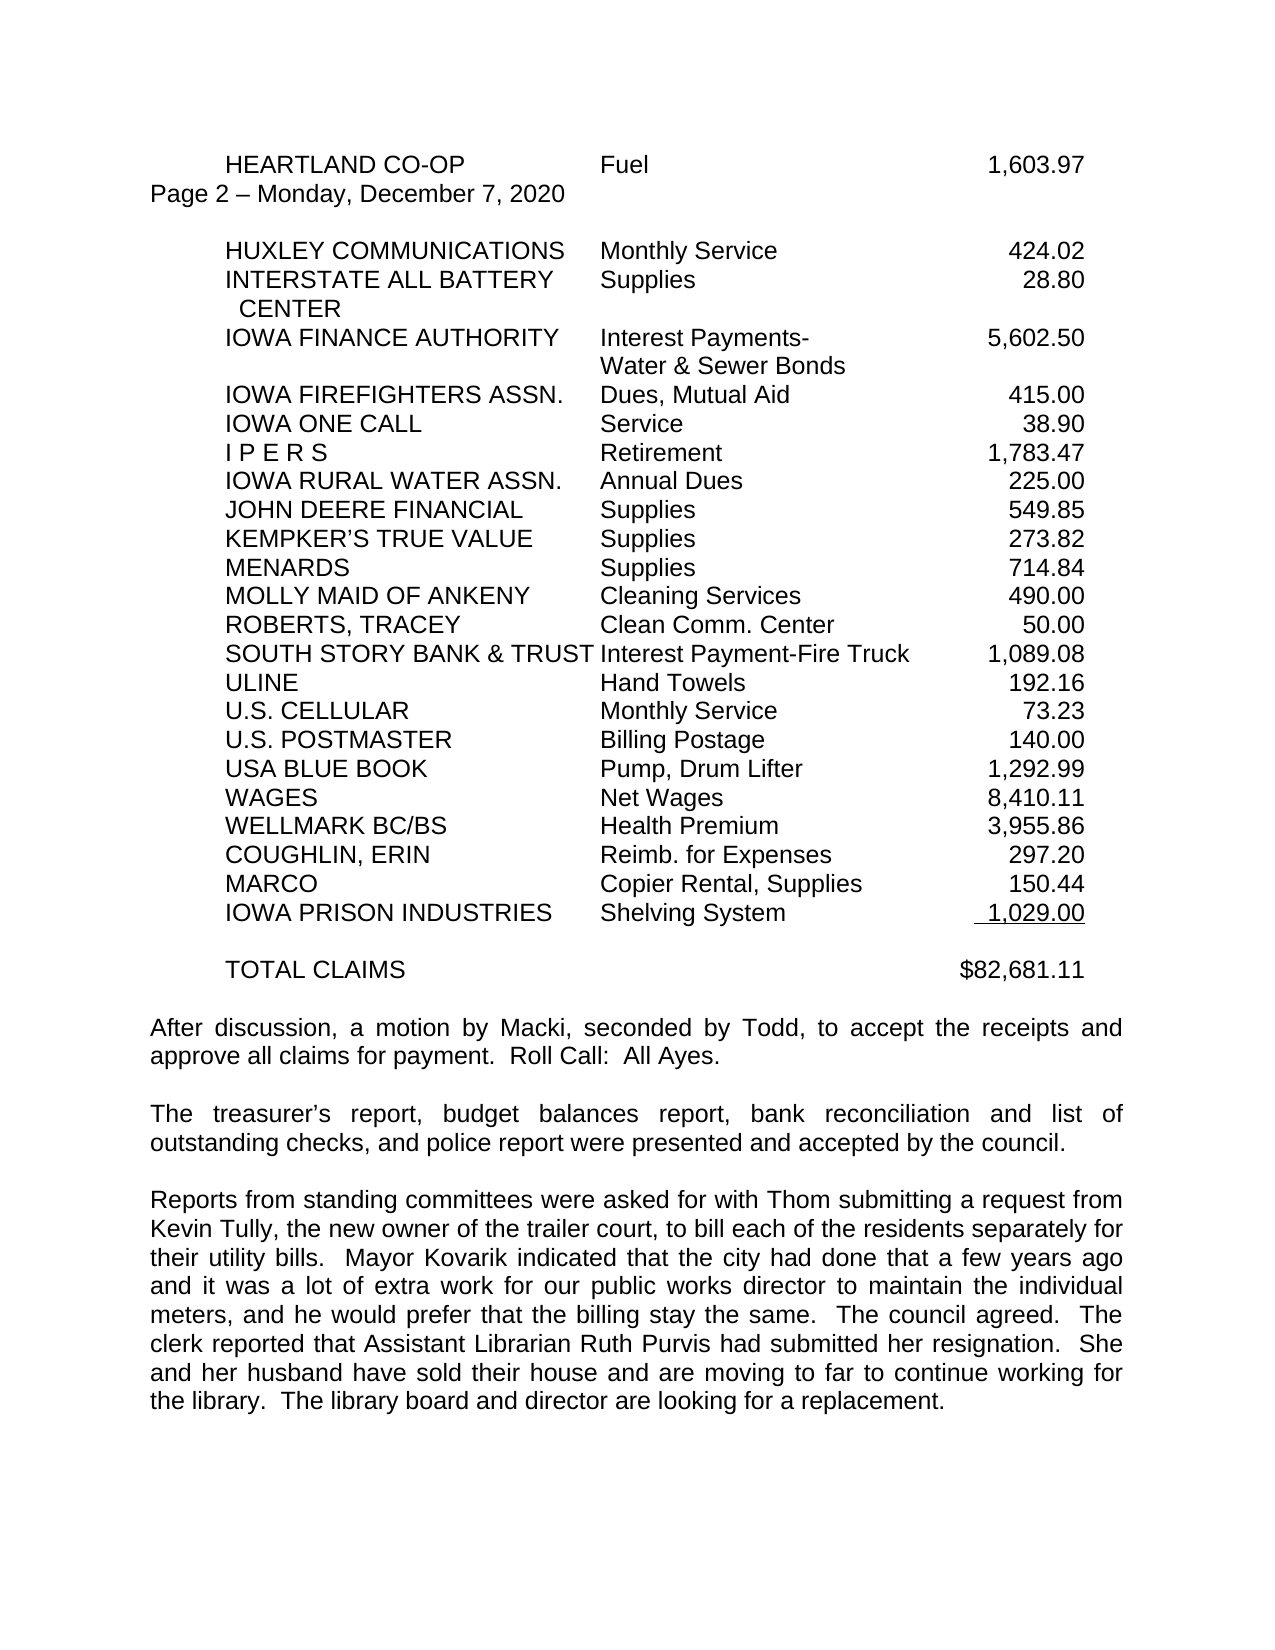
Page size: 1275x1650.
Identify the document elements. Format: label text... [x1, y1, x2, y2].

text U.S. POSTMASTER Billing Postage 140.00 [150, 725, 1125, 754]
text COUGHLIN, ERIN Reimb. for Expenses 297.20 [150, 840, 1125, 869]
text Reports from standing committees were asked for with Thom submitting a request from Kevin Tully, the new owner of the trailer court, to bill each of the residents separately for their utility bills. Mayor Kovarik indicated that the city had done that a few years ago and it was a lot of extra work for our public works director to maintain the individual meters, and he would prefer that the billing stay the same. The council agreed. The clerk reported that Assistant Librarian Ruth Purvis had submitted her resignation. She and her husband have sold their house and are moving to far to continue working for the library. The library board and director are looking for a replacement. [150, 1185, 1125, 1415]
text MOLLY MAID OF ANKENY Cleaning Services 490.00 [150, 581, 1125, 610]
text MARCO Copier Rental, Supplies 150.44 [150, 869, 1125, 897]
text ULINE Hand Towels 192.16 [150, 667, 1125, 696]
text IOWA FIREFIGHTERS ASSN. Dues, Mutual Aid 415.00 [150, 380, 1125, 409]
text IOWA PRISON INDUSTRIES Shelving System 1,029.00 [150, 897, 1125, 926]
text Page 2 – Monday, December 7, 2020 [150, 179, 1125, 207]
text The treasurer’s report, budget balances report, bank reconciliation and list of outstanding checks, and police report were presented and accepted by the council. [150, 1099, 1125, 1156]
text I P E R S Retirement 1,783.47 [150, 437, 1125, 466]
text IOWA FINANCE AUTHORITY Interest Payments- 5,602.50 [150, 322, 1125, 351]
text WELLMARK BC/BS Health Premium 3,955.86 [150, 811, 1125, 840]
text WAGES Net Wages 8,410.11 [150, 782, 1125, 811]
text IOWA ONE CALL Service 38.90 [150, 409, 1125, 437]
text After discussion, a motion by Macki, seconded by Todd, to accept the receipts and approve all claims for payment. Roll Call: All Ayes. [150, 1012, 1125, 1070]
text MENARDS Supplies 714.84 [150, 552, 1125, 581]
text SOUTH STORY BANK & TRUST Interest Payment-Fire Truck 1,089.08 [150, 639, 1125, 667]
text KEMPKER’S TRUE VALUE Supplies 273.82 [150, 524, 1125, 552]
text HEARTLAND CO-OP Fuel 1,603.97 [150, 150, 1125, 179]
text INTERSTATE ALL BATTERY Supplies 28.80 [150, 265, 1125, 294]
text CENTER [150, 294, 1125, 322]
text JOHN DEERE FINANCIAL Supplies 549.85 [150, 495, 1125, 524]
text U.S. CELLULAR Monthly Service 73.23 [150, 696, 1125, 725]
text IOWA RURAL WATER ASSN. Annual Dues 225.00 [150, 466, 1125, 495]
text ROBERTS, TRACEY Clean Comm. Center 50.00 [150, 610, 1125, 639]
text TOTAL CLAIMS $82,681.11 [150, 955, 1125, 984]
text USA BLUE BOOK Pump, Drum Lifter 1,292.99 [150, 754, 1125, 782]
text HUXLEY COMMUNICATIONS Monthly Service 424.02 [150, 236, 1125, 265]
text Water & Sewer Bonds [150, 351, 1125, 380]
